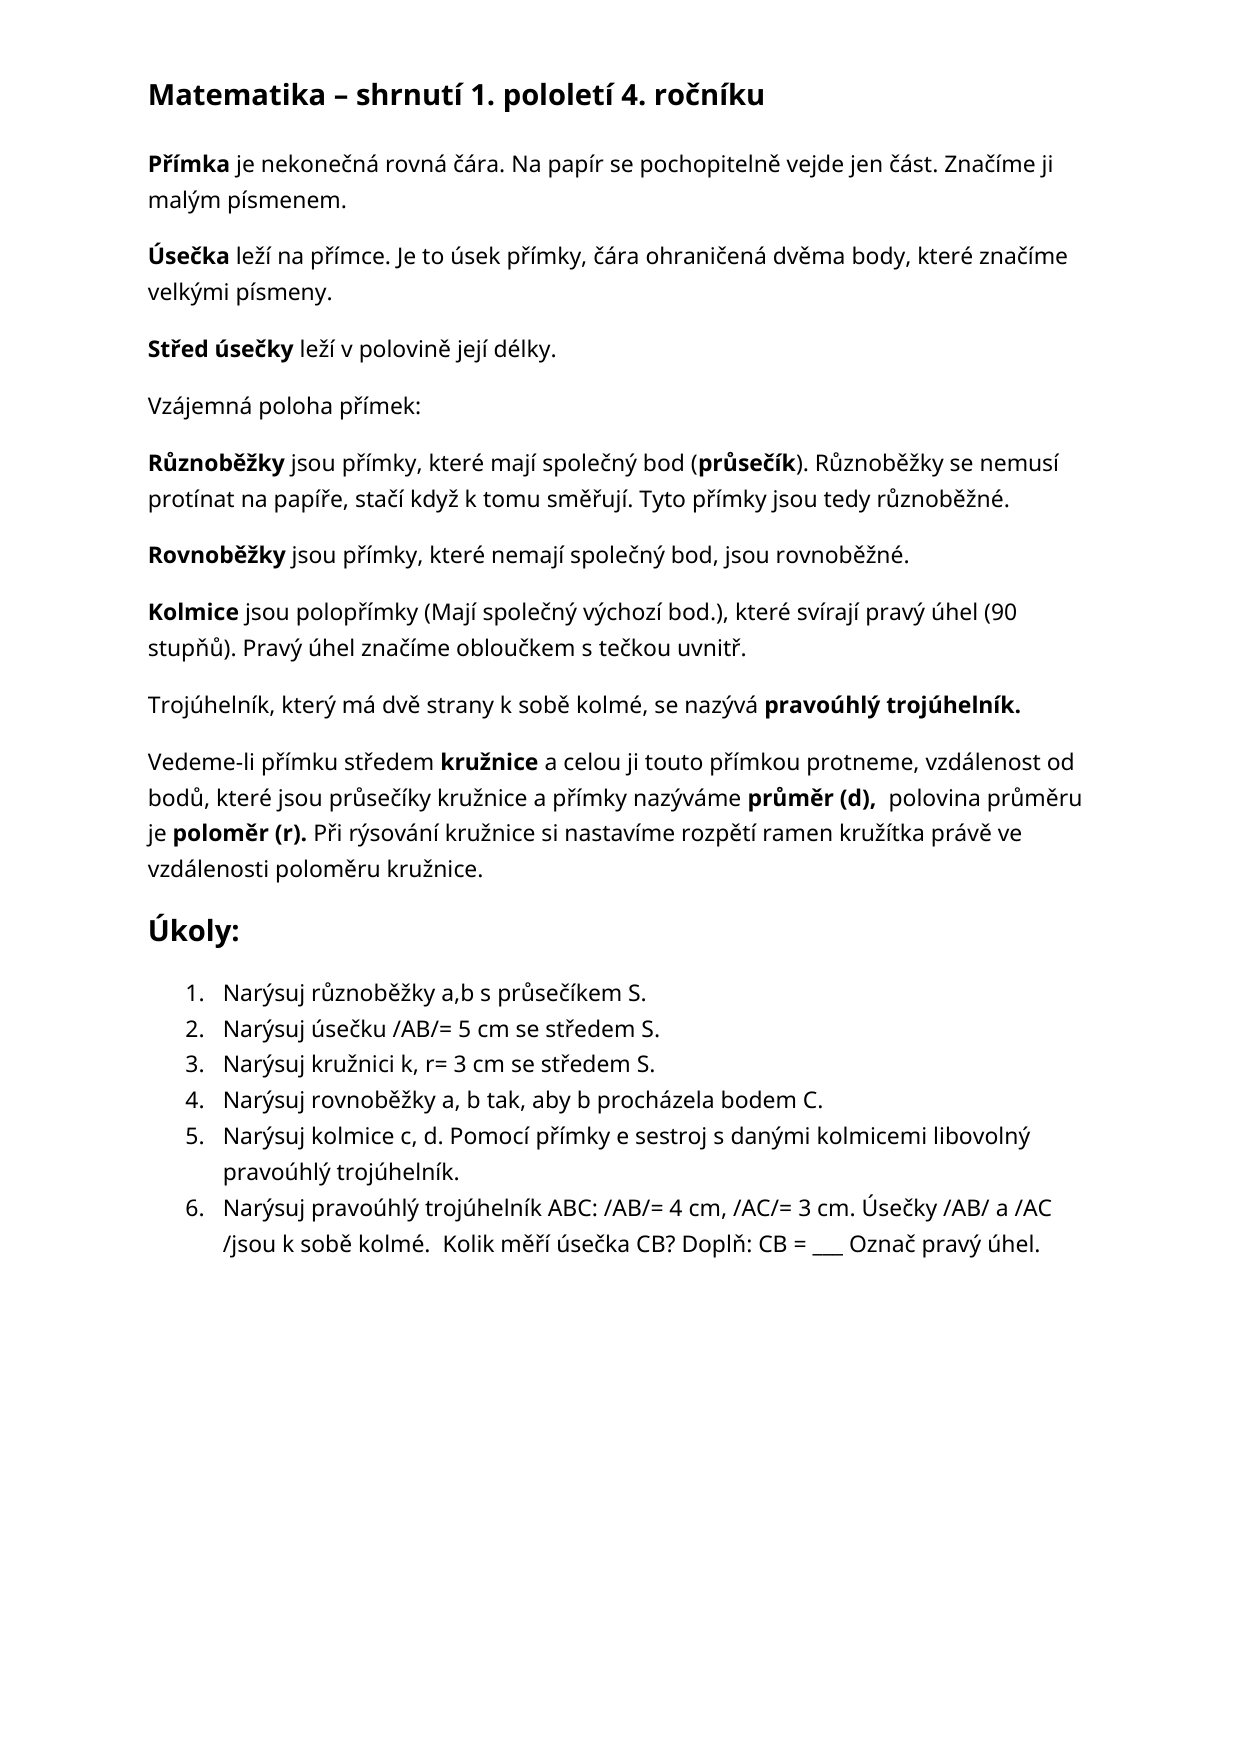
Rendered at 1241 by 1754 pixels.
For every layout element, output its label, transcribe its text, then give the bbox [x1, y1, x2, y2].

text Trojúhelník, který má dvě strany k sobě kolmé, se nazývá pravoúhlý trojúhelník. [148, 689, 1093, 720]
text Úkoly: [148, 910, 1093, 950]
list Narýsuj kolmice c, d. Pomocí přímky e sestroj s danými kolmicemi libovolný pravoúhlý trojúhelník. [185, 1120, 1093, 1187]
list Narýsuj různoběžky a,b s průsečíkem S. [185, 977, 1093, 1008]
list Narýsuj rovnoběžky a, b tak, aby b procházela bodem C. [185, 1084, 1093, 1116]
text Střed úsečky leží v polovině její délky. [148, 333, 1093, 364]
list Narýsuj úsečku /AB/= 5 cm se středem S. [185, 1012, 1093, 1044]
text Přímka je nekonečná rovná čára. Na papír se pochopitelně vejde jen část. Značíme ji malým písmenem. [148, 148, 1093, 215]
list Narýsuj pravoúhlý trojúhelník ABC: /AB/= 4 cm, /AC/= 3 cm. Úsečky /AB/ a /AC /jsou k sobě kolmé. Kolik měří úsečka CB? Doplň: CB = ___ Označ pravý úhel. [185, 1192, 1093, 1259]
text Rovnoběžky jsou přímky, které nemají společný bod, jsou rovnoběžné. [148, 539, 1093, 571]
text Různoběžky jsou přímky, které mají společný bod (průsečík). Různoběžky se nemusí protínat na papíře, stačí když k tomu směřují. Tyto přímky jsou tedy různoběžné. [148, 447, 1093, 514]
text Vedeme-li přímku středem kružnice a celou ji touto přímkou protneme, vzdálenost od bodů, které jsou průsečíky kružnice a přímky nazýváme průměr (d), polovina průměru je poloměr (r). Při rýsování kružnice si nastavíme rozpětí ramen kružítka právě ve vzdálenosti poloměru kružnice. [148, 746, 1093, 884]
text Vzájemná poloha přímek: [148, 390, 1093, 421]
list Narýsuj kružnici k, r= 3 cm se středem S. [185, 1048, 1093, 1080]
text Úsečka leží na přímce. Je to úsek přímky, čára ohraničená dvěma body, které značíme velkými písmeny. [148, 240, 1093, 307]
text Kolmice jsou polopřímky (Mají společný výchozí bod.), které svírají pravý úhel (90 stupňů). Pravý úhel značíme obloučkem s tečkou uvnitř. [148, 596, 1093, 663]
